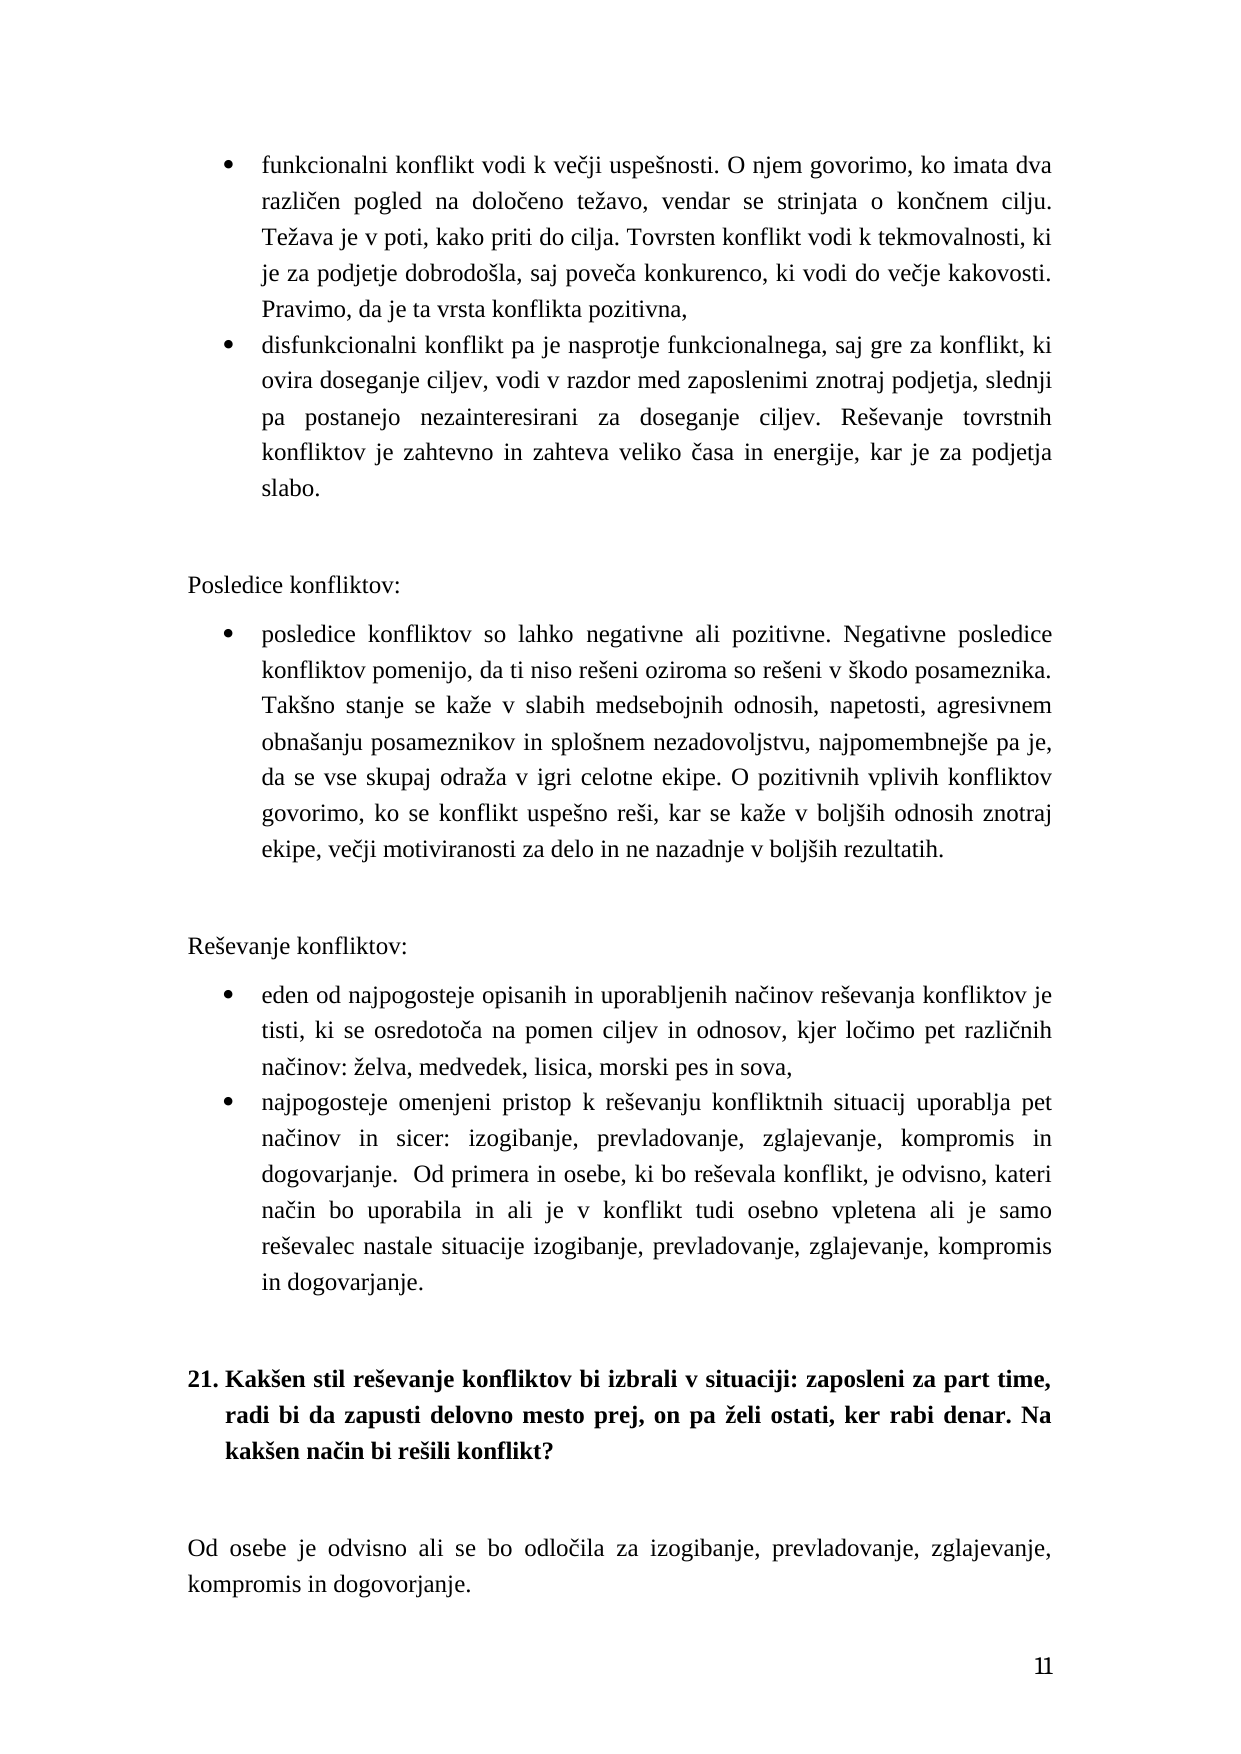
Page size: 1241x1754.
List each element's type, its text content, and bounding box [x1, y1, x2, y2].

list Kakšen stil reševanje konfliktov bi izbrali v situaciji: zaposleni za part time, radi bi da zapusti delovno mesto prej, on pa želi ostati, ker rabi denar. Na kakšen način bi rešili konflikt? [187, 1364, 1053, 1465]
text Reševanje konfliktov: [187, 931, 1053, 960]
list posledice konfliktov so lahko negativne ali pozitivne. Negativne posledice konfliktov pomenijo, da ti niso rešeni oziroma so rešeni v škodo posameznika. Takšno stanje se kaže v slabih medsebojnih odnosih, napetosti, agresivnem obnašanju posameznikov in splošnem nezadovoljstvu, najpomembnejše pa je, da se vse skupaj odraža v igri celotne ekipe. O pozitivnih vplivih konfliktov govorimo, ko se konflikt uspešno reši, kar se kaže v boljših odnosih znotraj ekipe, večji motiviranosti za delo in ne nazadnje v boljših rezultatih. [224, 619, 1053, 863]
list najpogosteje omenjeni pristop k reševanju konfliktnih situacij uporablja pet načinov in sicer: izogibanje, prevladovanje, zglajevanje, kompromis in dogovarjanje. Od primera in osebe, ki bo reševala konflikt, je odvisno, kateri način bo uporabila in ali je v konflikt tudi osebno vpletena ali je samo reševalec nastale situacije izogibanje, prevladovanje, zglajevanje, kompromis in dogovarjanje. [224, 1087, 1053, 1296]
text Posledice konfliktov: [187, 570, 1053, 599]
text Od osebe je odvisno ali se bo odločila za izogibanje, prevladovanje, zglajevanje, kompromis in dogovorjanje. [187, 1533, 1053, 1597]
list eden od najpogosteje opisanih in uporabljenih načinov reševanja konfliktov je tisti, ki se osredotoča na pomen ciljev in odnosov, kjer ločimo pet različnih načinov: želva, medvedek, lisica, morski pes in sova, [224, 980, 1053, 1080]
list disfunkcionalni konflikt pa je nasprotje funkcionalnega, saj gre za konflikt, ki ovira doseganje ciljev, vodi v razdor med zaposlenimi znotraj podjetja, slednji pa postanejo nezainteresirani za doseganje ciljev. Reševanje tovrstnih konfliktov je zahtevno in zahteva veliko časa in energije, kar je za podjetja slabo. [224, 330, 1053, 502]
list funkcionalni konflikt vodi k večji uspešnosti. O njem govorimo, ko imata dva različen pogled na določeno težavo, vendar se strinjata o končnem cilju. Težava je v poti, kako priti do cilja. Tovrsten konflikt vodi k tekmovalnosti, ki je za podjetje dobrodošla, saj poveča konkurenco, ki vodi do večje kakovosti. Pravimo, da je ta vrsta konflikta pozitivna, [224, 150, 1053, 322]
